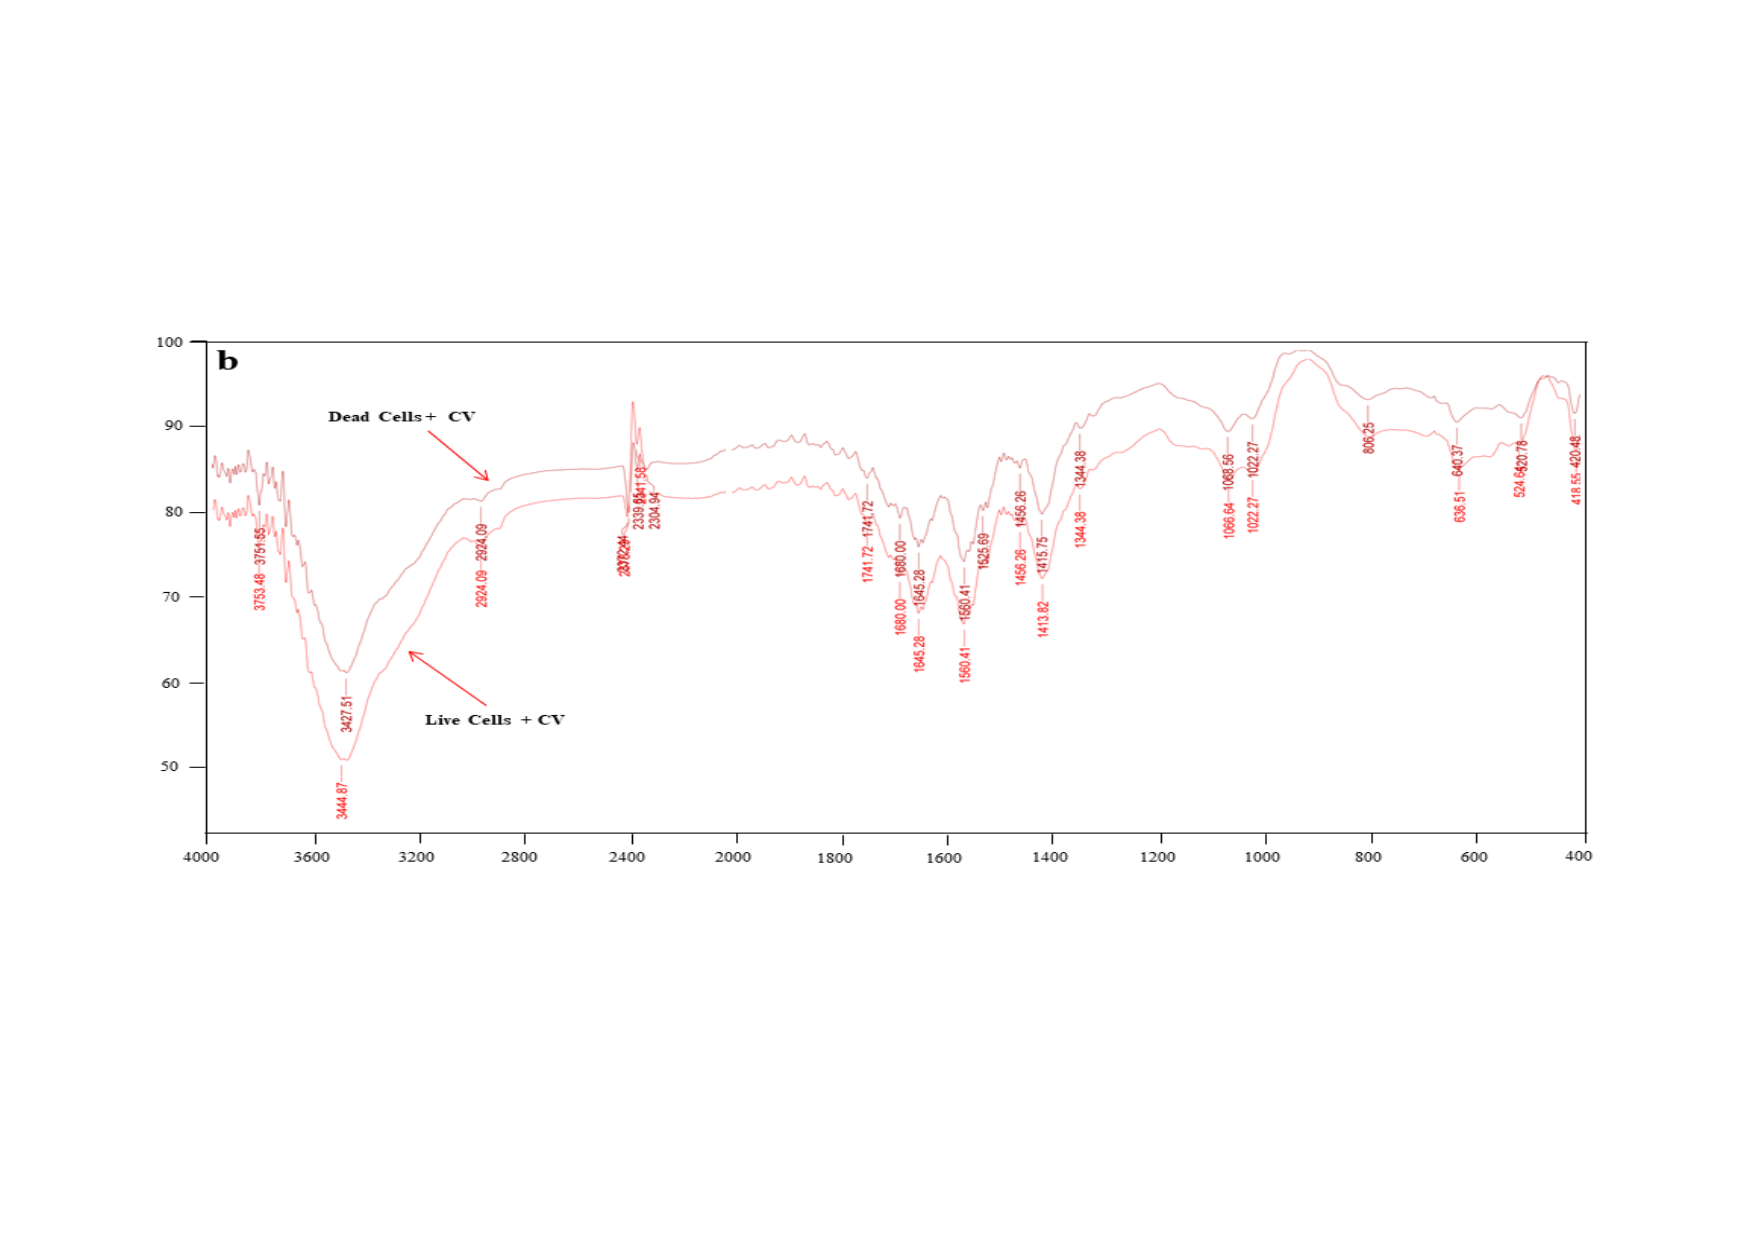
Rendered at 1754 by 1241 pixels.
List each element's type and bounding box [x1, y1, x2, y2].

picture [150, 197, 1605, 974]
